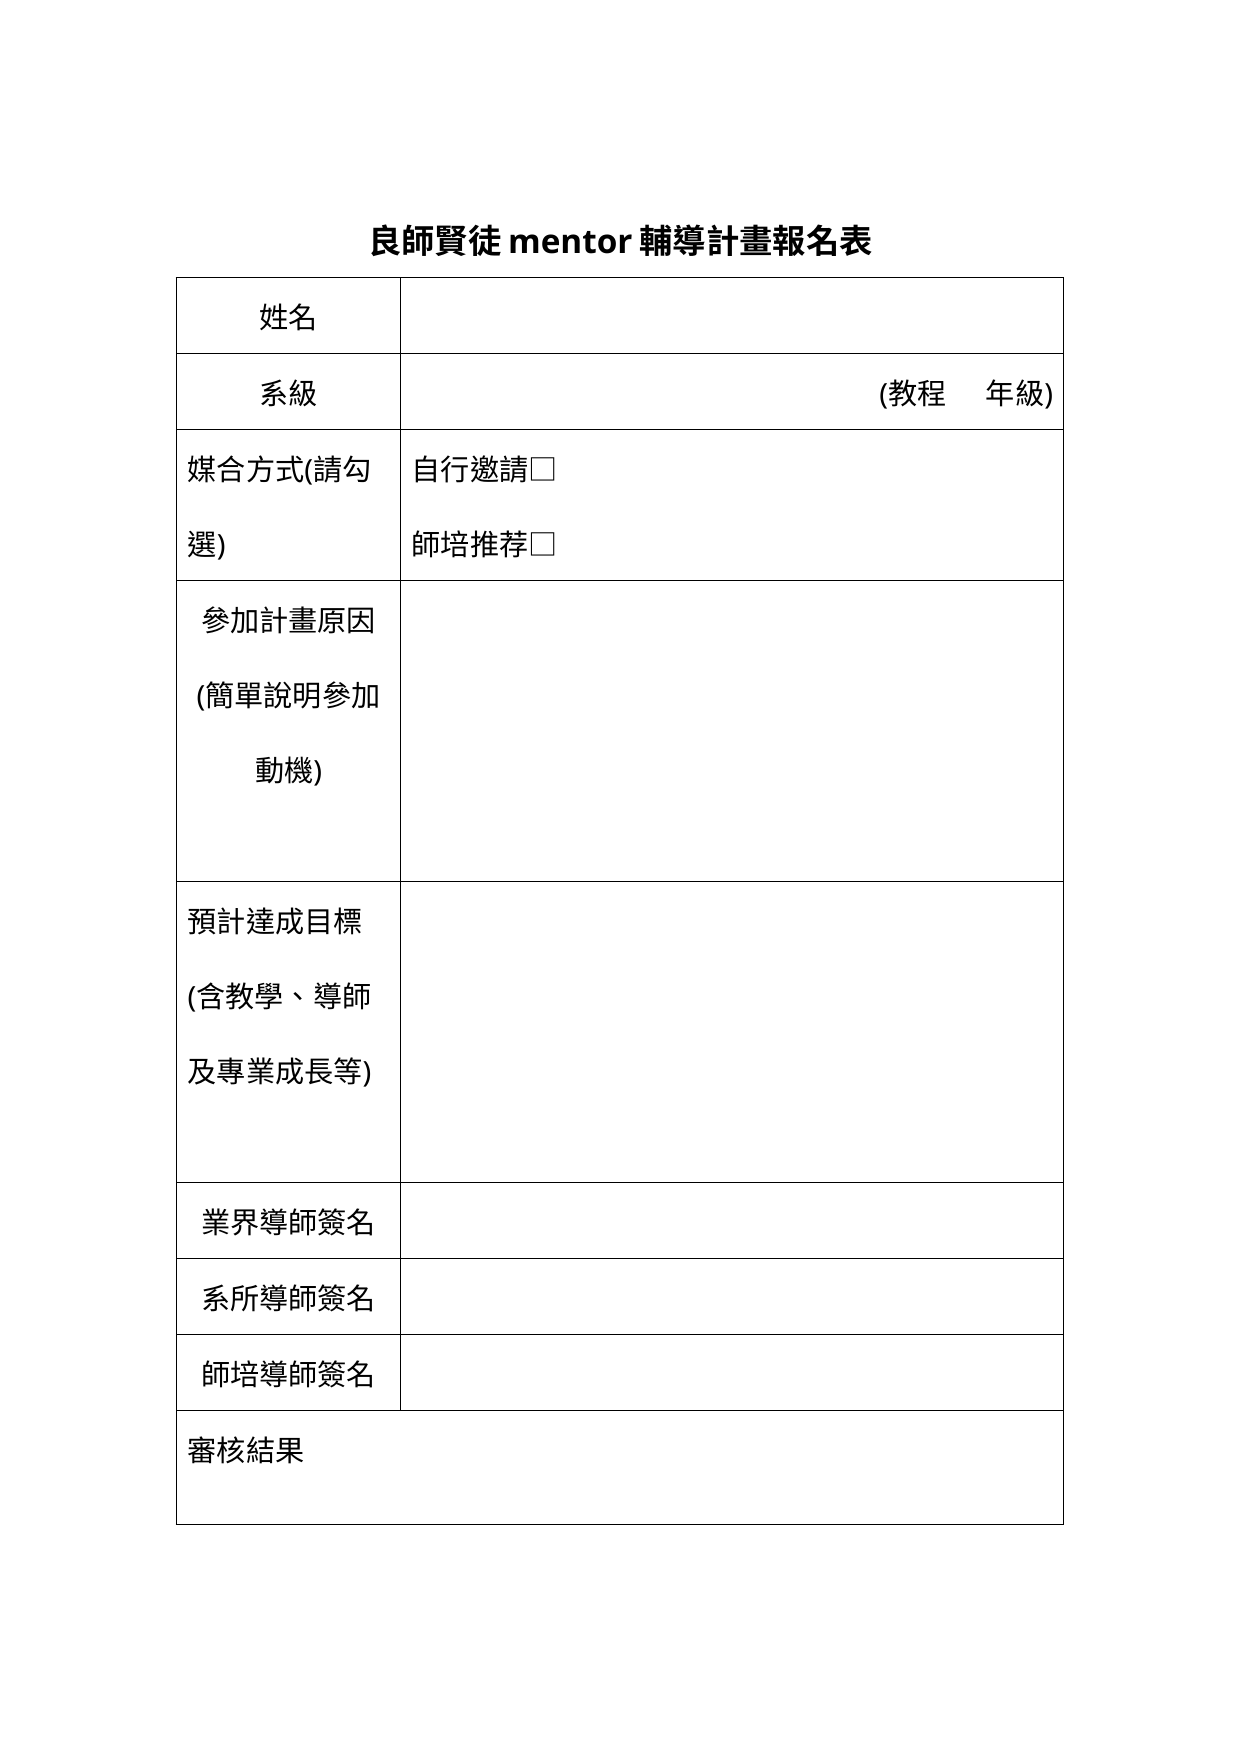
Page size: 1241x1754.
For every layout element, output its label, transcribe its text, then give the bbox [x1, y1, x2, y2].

table_cell 參加計畫原因(簡單說明參加動機) [177, 581, 400, 881]
table_cell 業界導師簽名 [177, 1183, 400, 1258]
table_header 姓名 [177, 278, 400, 353]
table_cell [401, 1259, 1063, 1334]
table_cell 系級 [177, 354, 400, 429]
table_cell [401, 882, 1063, 1182]
table_cell [401, 1335, 1063, 1410]
text 良師賢徒mentor輔導計畫報名表 [187, 202, 1053, 277]
table_cell 自行邀請□ 師培推荐□ [401, 430, 1063, 580]
table_cell [401, 1183, 1063, 1258]
table_header [401, 278, 1063, 353]
table_cell 預計達成目標(含教學、導師及專業成長等) [177, 882, 400, 1182]
table_cell 師培導師簽名 [177, 1335, 400, 1410]
table_cell 系所導師簽名 [177, 1259, 400, 1334]
table_cell [401, 581, 1063, 881]
table_cell 審核結果 [177, 1411, 1063, 1524]
table_cell (教程 年級) [401, 354, 1063, 429]
table_cell 媒合方式(請勾選) [177, 430, 400, 580]
